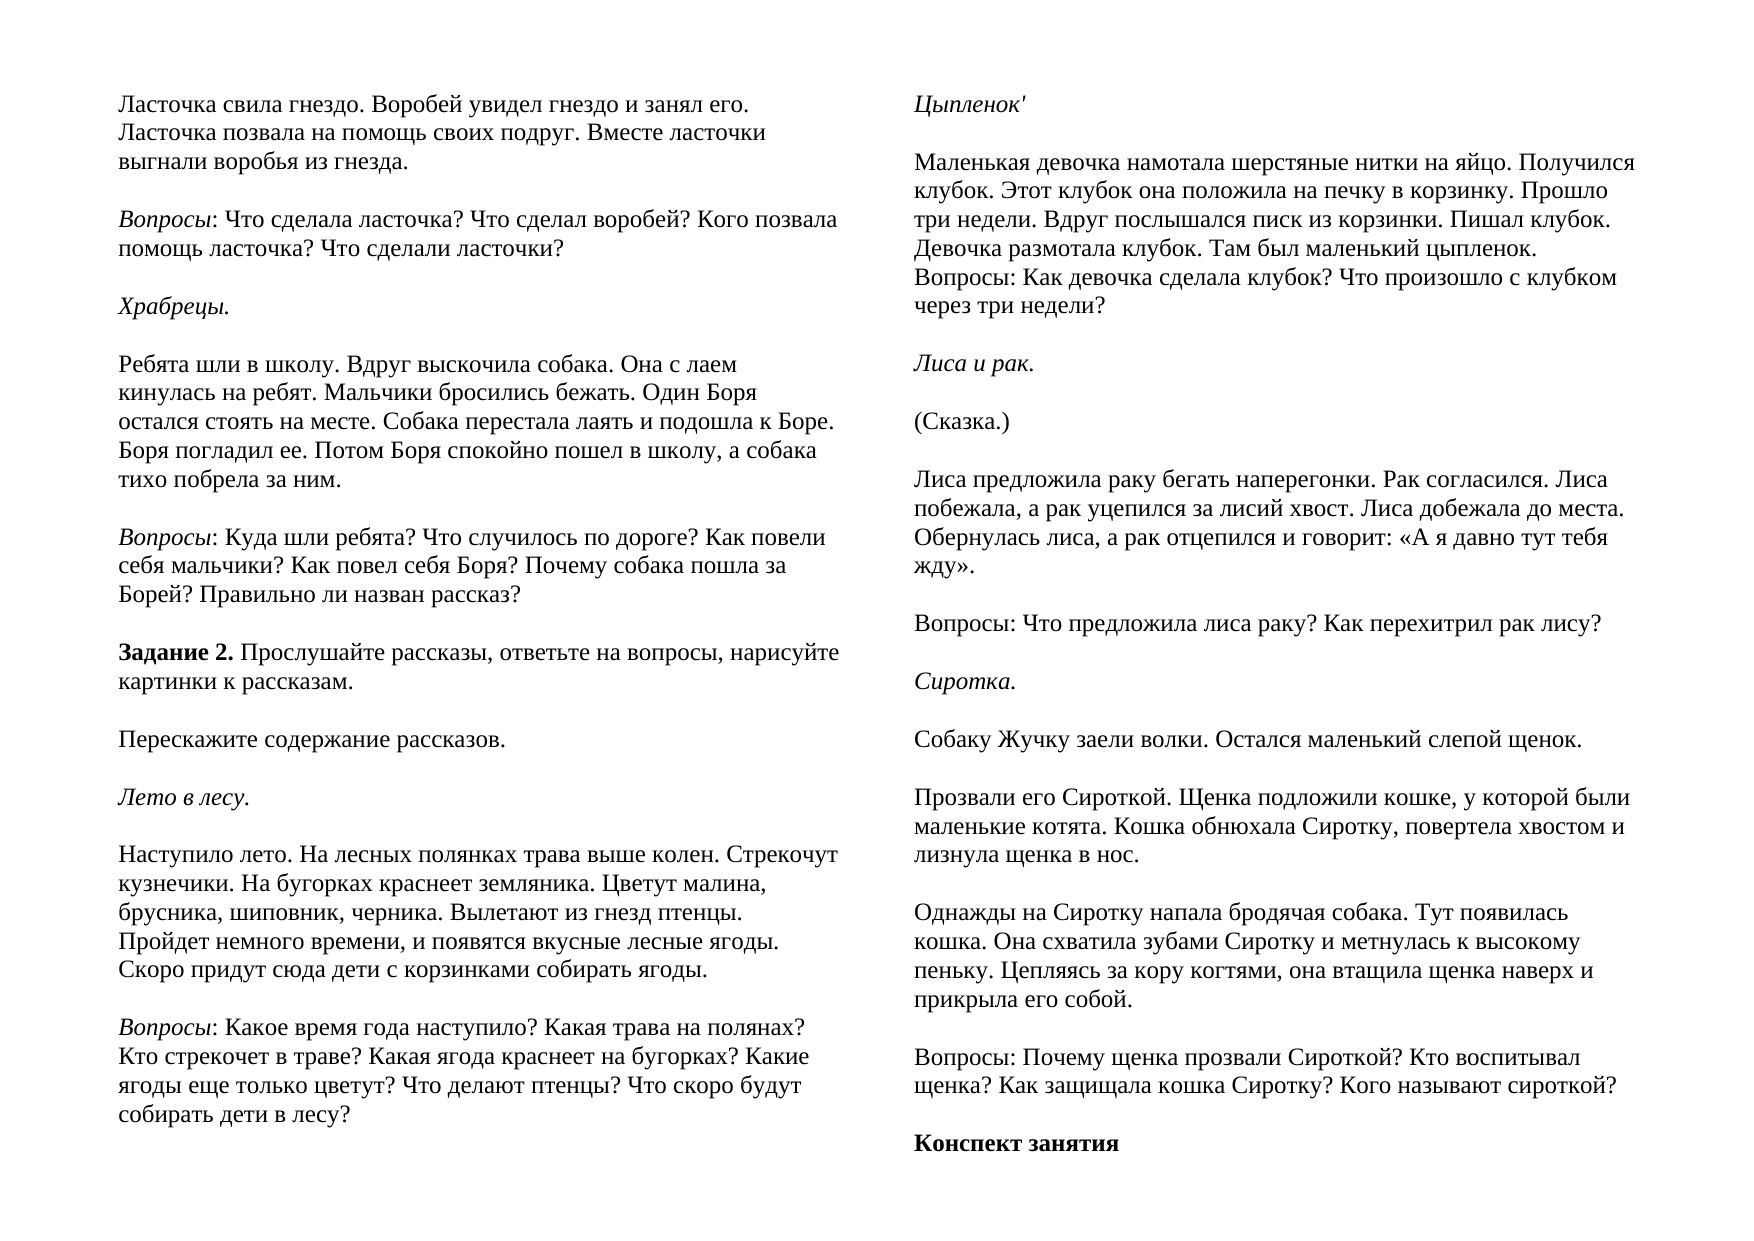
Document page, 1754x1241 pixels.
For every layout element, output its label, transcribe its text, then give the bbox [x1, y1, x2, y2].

text Наступило лето. На лесных полянках трава выше колен. Стрекочут кузнечики. На бугорках краснеет земляника. Цветут малина, брусника, шиповник, черника. Вылетают из гнезд птенцы. Пройдет немного времени, и появятся вкусные лесные ягоды. Скоро придут сюда дети с корзинками собирать ягоды. [118, 839, 840, 983]
text Лето в лесу. [118, 782, 840, 810]
text Вопросы: Что сделала ласточка? Что сделал воробей? Кого позвала помощь ласточка? Что сделали ласточки? [118, 204, 840, 262]
text Прозвали его Сироткой. Щенка подложили кошке, у которой были маленькие котята. Кошка обнюхала Сиротку, повертела хвостом и лизнула щенка в нос. [914, 782, 1636, 868]
text Ребята шли в школу. Вдруг выскочила собака. Она с лаем кинулась на ребят. Мальчики бросились бежать. Один Боря остался стоять на месте. Собака перестала лаять и подошла к Боре. Боря погладил ее. Потом Боря спокойно пошел в школу, а собака тихо побрела за ним. [118, 349, 840, 492]
text Конспект занятия [914, 1128, 1636, 1157]
text Ласточка свила гнездо. Воробей увидел гнездо и занял его. Ласточка позвала на помощь своих подруг. Вместе ласточки выгнали воробья из гнезда. [118, 89, 840, 175]
text Цыпленок' [914, 89, 1636, 117]
text (Сказка.) [914, 406, 1636, 435]
text Сиротка. [914, 666, 1636, 695]
text Задание 2. Прослушайте рассказы, ответьте на вопросы, нарисуйте картинки к рассказам. [118, 637, 840, 694]
text Маленькая девочка намотала шерстяные нитки на яйцо. Получился клубок. Этот клубок она положила на печку в корзинку. Прошло три недели. Вдруг послышался писк из корзинки. Пишал клубок. Девочка размотала клубок. Там был маленький цыпленок. Вопросы: Как девочка сделала клубок? Что произошло с клубком через три недели? [914, 147, 1636, 319]
text Вопросы: Что предложила лиса раку? Как перехитрил рак лису? [914, 608, 1636, 637]
text Вопросы: Почему щенка прозвали Сироткой? Кто воспитывал щенка? Как защищала кошка Сиротку? Кого называют сироткой? [914, 1042, 1636, 1099]
text Перескажите содержание рассказов. [118, 724, 840, 752]
text Однажды на Сиротку напала бродячая собака. Тут появилась кошка. Она схватила зубами Сиротку и метнулась к высокому пеньку. Цепляясь за кору когтями, она втащила щенка наверх и прикрыла его собой. [914, 897, 1636, 1012]
text Храбрецы. [118, 291, 840, 319]
text Вопросы: Куда шли ребята? Что случилось по дороге? Как повели себя мальчики? Как повел себя Боря? Почему собака пошла за Борей? Правильно ли назван рассказ? [118, 522, 840, 608]
text Собаку Жучку заели волки. Остался маленький слепой щенок. [914, 724, 1636, 753]
text Вопросы: Какое время года наступило? Какая трава на полянах? Кто стрекочет в траве? Какая ягода краснеет на бугорках? Какие ягоды еще только цветут? Что делают птенцы? Что скоро будут собирать дети в лесу? [118, 1012, 840, 1127]
text Лиса и рак. [914, 348, 1636, 377]
text Лиса предложила раку бегать наперегонки. Рак согласился. Лиса побежала, а рак уцепился за лисий хвост. Лиса добежала до места. Обернулась лиса, а рак отцепился и говорит: «А я давно тут тебя жду». [914, 464, 1636, 579]
